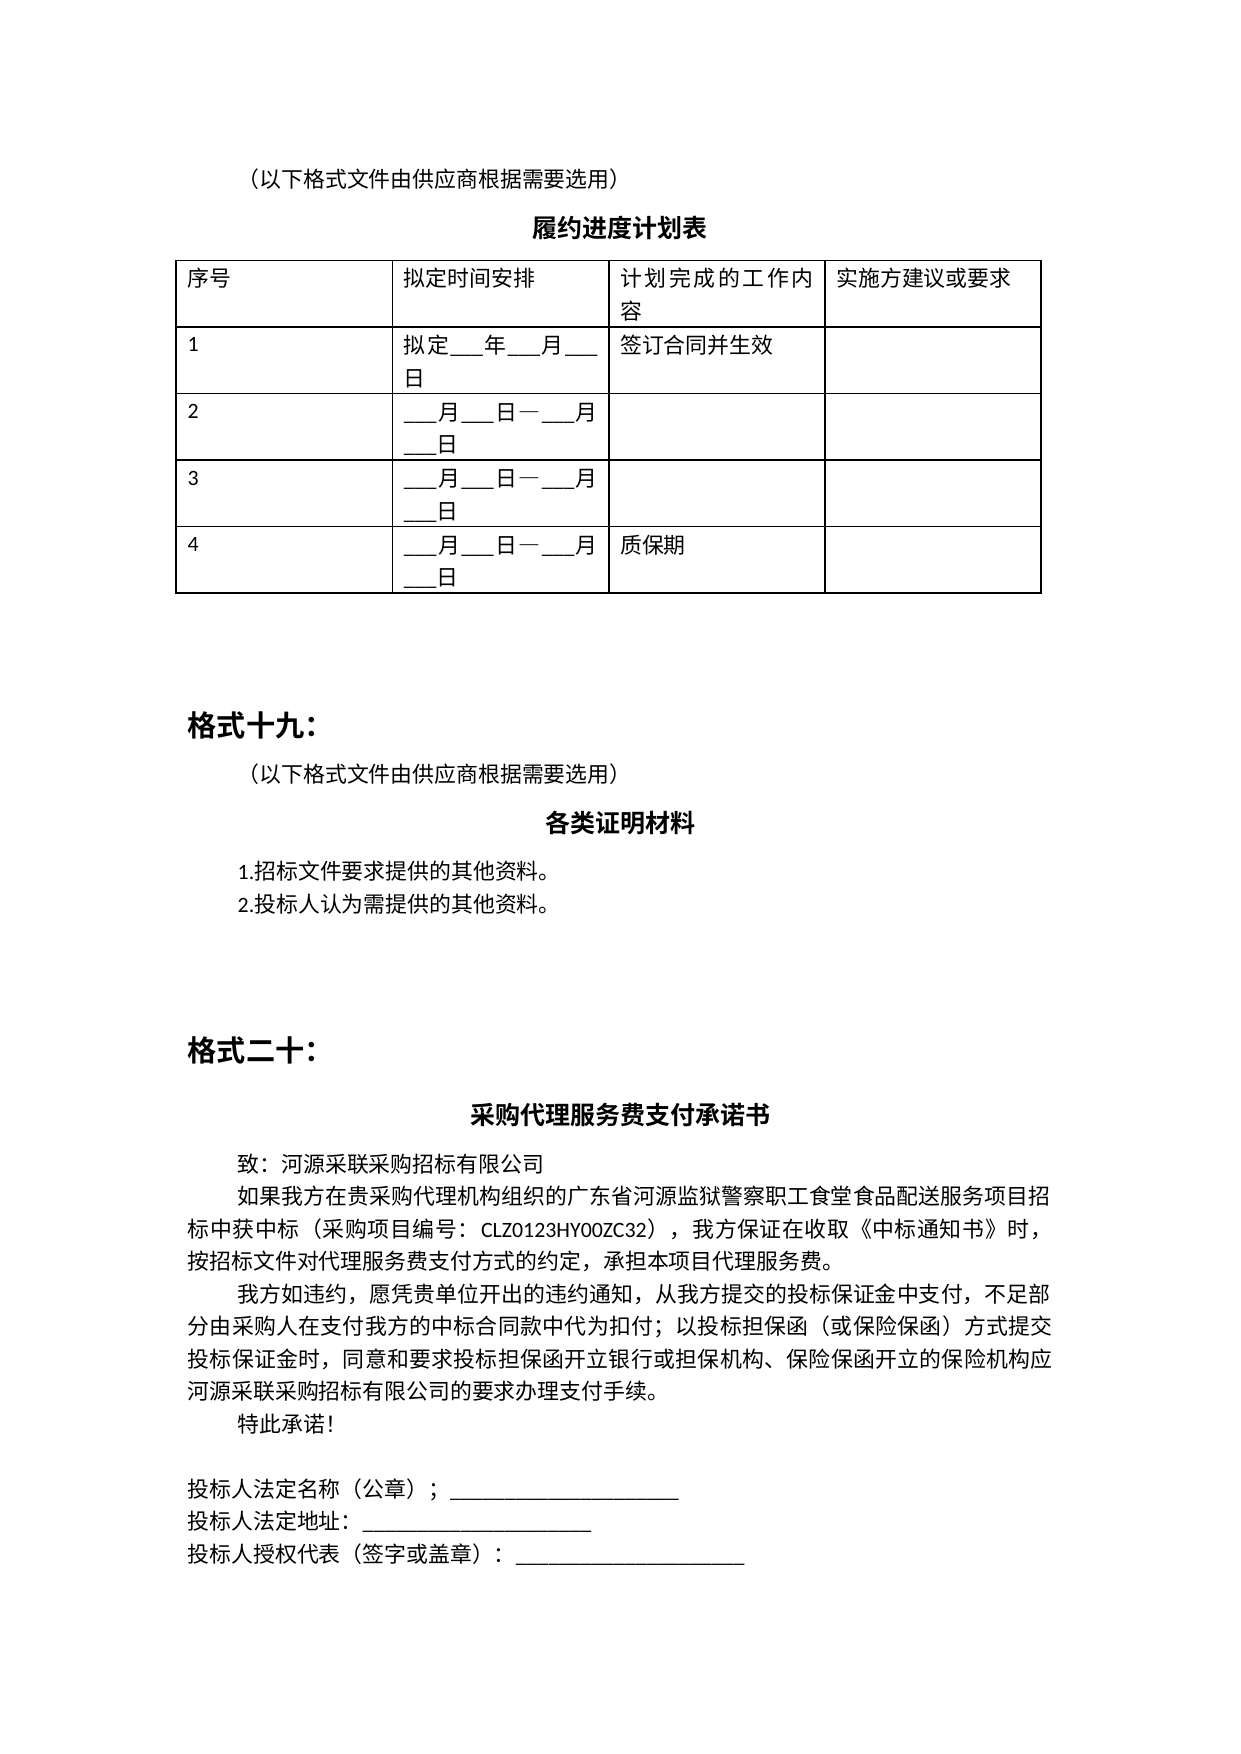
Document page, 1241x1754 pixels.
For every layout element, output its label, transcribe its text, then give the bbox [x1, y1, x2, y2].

table_cell ___月___日—___月___日 [393, 461, 608, 526]
table_cell [826, 527, 1040, 592]
text 如果我方在贵采购代理机构组织的广东省河源监狱警察职工食堂食品配送服务项目招标中获中标（采购项目编号：CLZ0123HY00ZC32），我方保证在收取《中标通知书》时，按招标文件对代理服务费支付方式的约定，承担本项目代理服务费。 [187, 1179, 1053, 1276]
table_header 实施方建议或要求 [826, 261, 1040, 326]
table_cell [610, 394, 824, 459]
text 采购代理服务费支付承诺书 [187, 1081, 1053, 1146]
table_cell [826, 328, 1040, 393]
table_cell 签订合同并生效 [610, 328, 824, 393]
table_cell [826, 394, 1040, 459]
table_cell ___月___日—___月___日 [393, 527, 608, 592]
table_cell 1 [177, 328, 392, 393]
table_cell 质保期 [610, 527, 824, 592]
text 特此承诺！ [187, 1406, 1053, 1439]
table_cell [610, 461, 824, 526]
table_header 序号 [177, 261, 392, 326]
table_cell 拟定___年___月___日 [393, 328, 608, 393]
table_cell ___月___日—___月___日 [393, 394, 608, 459]
table_cell 4 [177, 527, 392, 592]
table_cell 2 [177, 394, 392, 459]
table_cell [826, 461, 1040, 526]
table_cell 3 [177, 461, 392, 526]
table_header 计划完成的工作内容 [610, 261, 824, 326]
text （以下格式文件由供应商根据需要选用） [187, 162, 1053, 194]
text 履约进度计划表 [187, 194, 1053, 259]
text 1.招标文件要求提供的其他资料。 [187, 854, 1053, 886]
text （以下格式文件由供应商根据需要选用） [187, 756, 1053, 789]
text 各类证明材料 [187, 789, 1053, 854]
text 致：河源采联采购招标有限公司 [187, 1146, 1053, 1179]
text 投标人法定地址：_____________________ [187, 1504, 1053, 1536]
text 我方如违约，愿凭贵单位开出的违约通知，从我方提交的投标保证金中支付，不足部分由采购人在支付我方的中标合同款中代为扣付；以投标担保函（或保险保函）方式提交投标保证金时，同意和要求投标担保函开立银行或担保机构、保险保函开立的保险机构应河源采联采购招标有限公司的要求办理支付手续。 [187, 1276, 1053, 1406]
table_header 拟定时间安排 [393, 261, 608, 326]
text 2.投标人认为需提供的其他资料。 [187, 886, 1053, 919]
text 投标人授权代表（签字或盖章）：_____________________ [187, 1536, 1053, 1569]
text 格式十九： [187, 691, 1053, 756]
text 投标人法定名称（公章）；_____________________ [187, 1471, 1053, 1504]
text 格式二十： [187, 1016, 1053, 1081]
